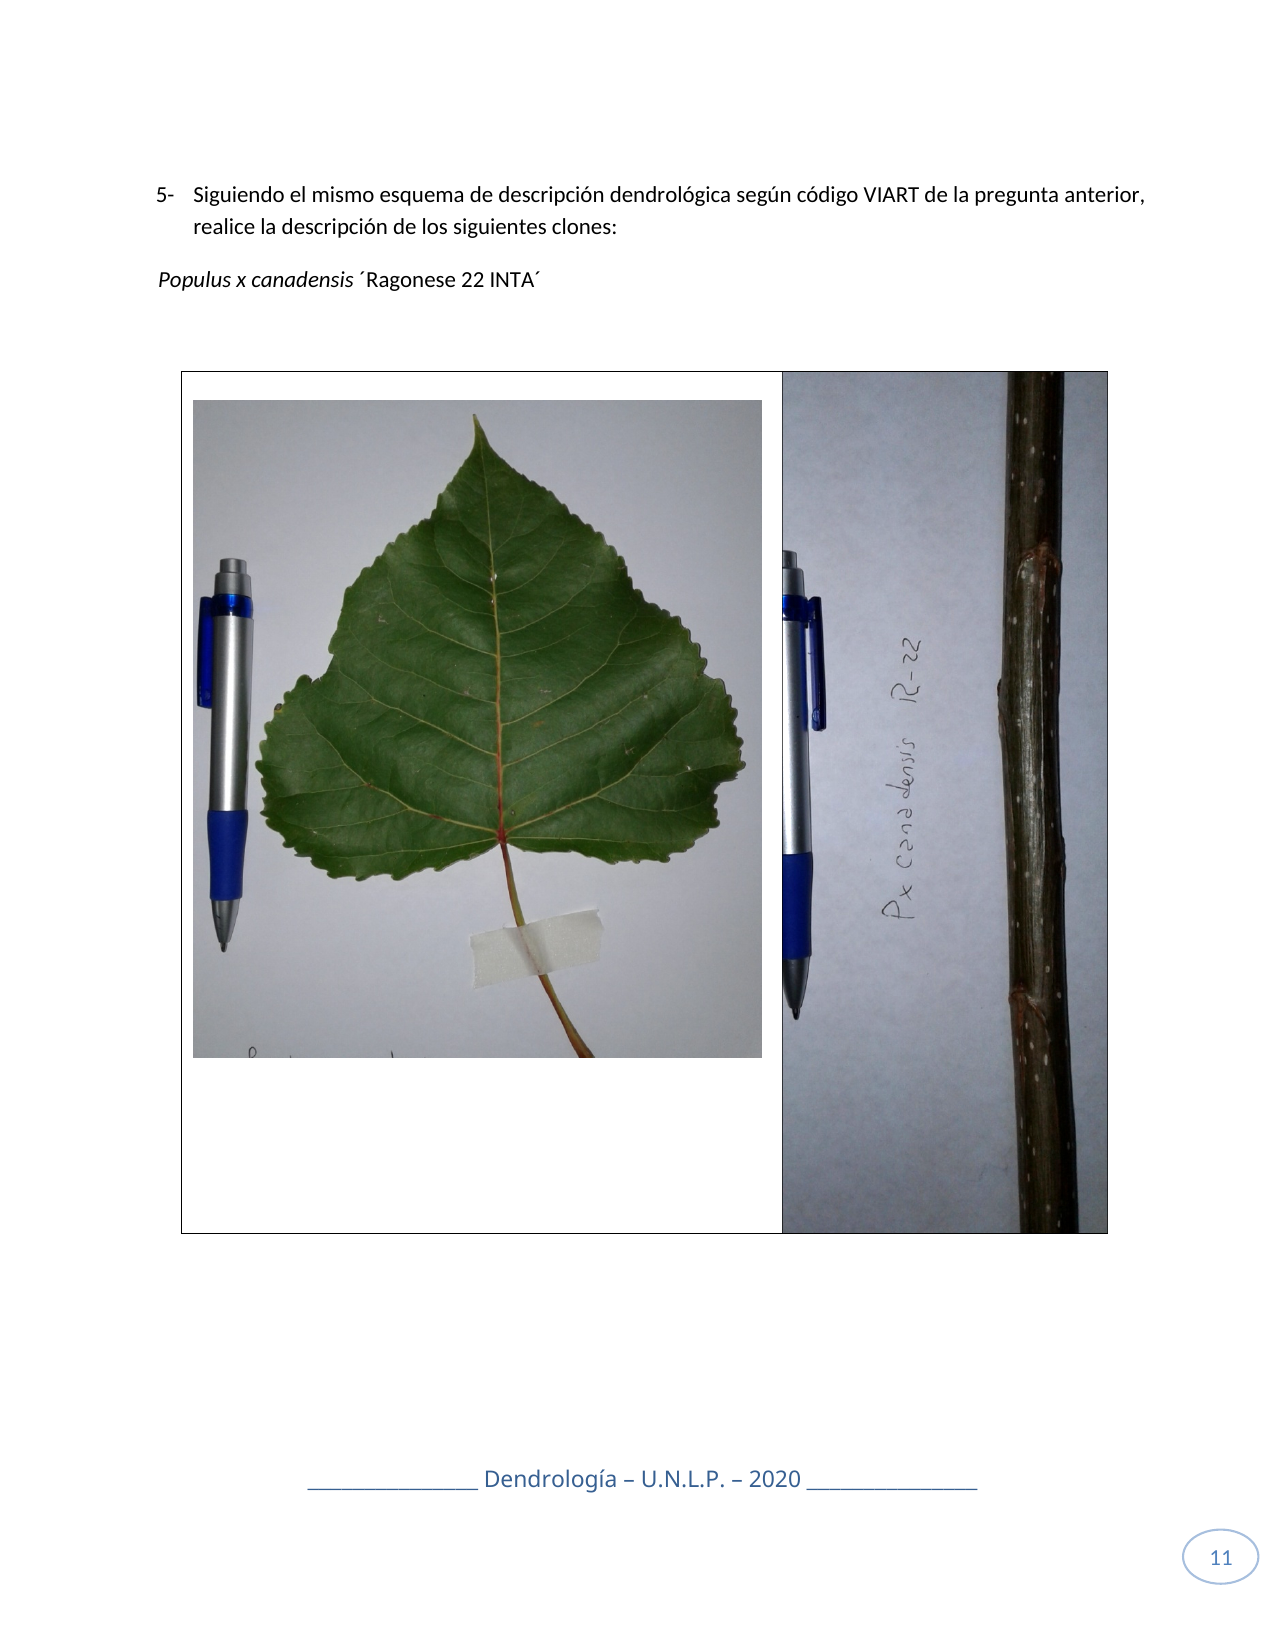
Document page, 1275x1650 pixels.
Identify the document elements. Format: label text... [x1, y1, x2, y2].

picture [193, 400, 762, 1058]
list Siguiendo el mismo esquema de descripción dendrológica según código VIART de la pregunta anterior, realice la descripción de los siguientes clones: [156, 180, 1167, 240]
table_header [182, 372, 782, 1233]
text Populus x canadensis ´Ragonese 22 INTA´ [148, 265, 1167, 293]
